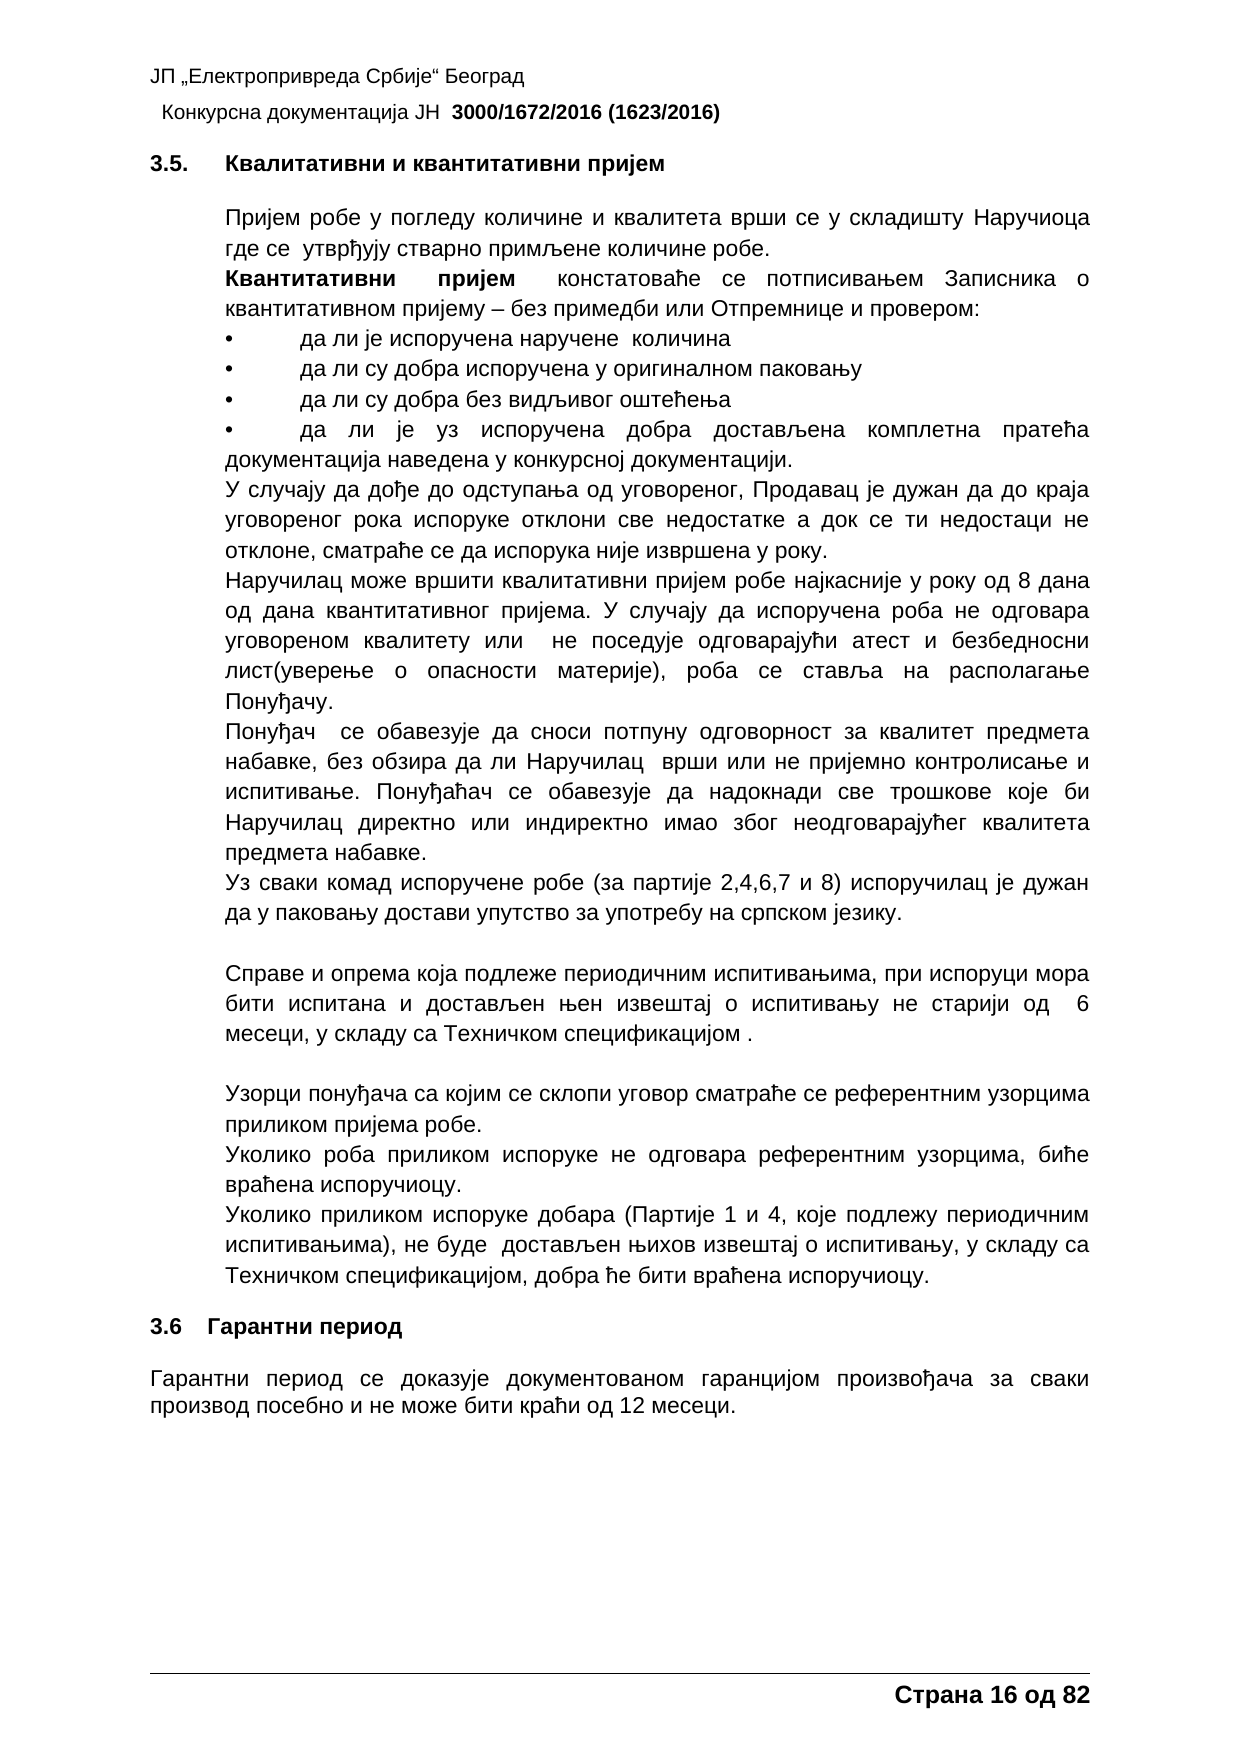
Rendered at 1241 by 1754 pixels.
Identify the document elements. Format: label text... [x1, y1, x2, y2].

list • да ли је уз испоручена добра достављена комплетна пратећа документација наведена у конкурсној документацији. [225, 416, 1090, 472]
list Уколико приликом испоруке добара (Партије 1 и 4, које подлежу периодичним испитивањима), не буде достављен њихов извештај о испитивању, у складу са Техничком спецификацијом, добра ће бити враћена испоручиоцу. [225, 1201, 1090, 1288]
list У случају да дође до одступања од уговореног, Продавац је дужан да до краја уговореног рока испоруке отклони све недостатке а док се ти недостаци не отклоне, сматраће се да испорука није извршена у року. [225, 476, 1090, 563]
list Справе и опрема која подлеже периодичним испитивањима, при испоруци мора бити испитана и достављен њен извештај о испитивању не старији од 6 месеци, у складу са Техничком спецификацијом . [225, 959, 1090, 1046]
list Квантитативни пријем констатоваће се потписивањем Записника о квантитативном пријему – без примедби или Отпремнице и провером: [225, 265, 1090, 321]
list Понуђач се обавезује да сноси потпуну одговорност за квалитет предмета набавке, без обзира да ли Наручилац врши или не пријемно контролисање и испитивање. Понуђаћач се обавезује да надокнади све трошкове које би Наручилац директно или индиректно имао због неодговарајућег квалитета предмета набавке. [225, 718, 1090, 865]
list Уз сваки комад испоручене робе (за партије 2,4,6,7 и 8) испоручилац је дужан да у паковању достави упутство за употребу на српском језику. [225, 869, 1090, 926]
list • да ли су добра испоручена у оригиналном паковању [225, 355, 1090, 382]
list • да ли су добра без видљивог оштећења [225, 386, 1090, 412]
list Пријем робе у погледу количине и квалитета врши се у складишту Наручиоца где се утврђују стварно примљене количине робе. [225, 204, 1090, 261]
list Узорци понуђача са којим се склопи уговор сматраће се референтним узорцима приликом пријема робе. [225, 1080, 1090, 1137]
text 3.6 Гарантни период [150, 1313, 1090, 1339]
list Наручилац може вршити квалитативни пријем робе најкасније у року од 8 дана од дана квантитативног пријема. У случају да испоручена роба не одговара уговореном квалитету или не поседује одговарајући атест и безбедносни лист(уверење о опасности материје), роба се ставља на располагање Понуђачу. [225, 567, 1090, 714]
list Уколико роба приликом испоруке не одговара референтним узорцима, биће враћена испоручиоцу. [225, 1141, 1090, 1197]
subtitle Квалитативни и квантитативни пријем [150, 150, 1090, 176]
list • да ли је испоручена наручене количина [225, 325, 1090, 352]
text Гарантни период се доказује документованом гаранцијом произвођача за сваки производ посебно и не може бити краћи од 12 месеци. [150, 1365, 1090, 1418]
